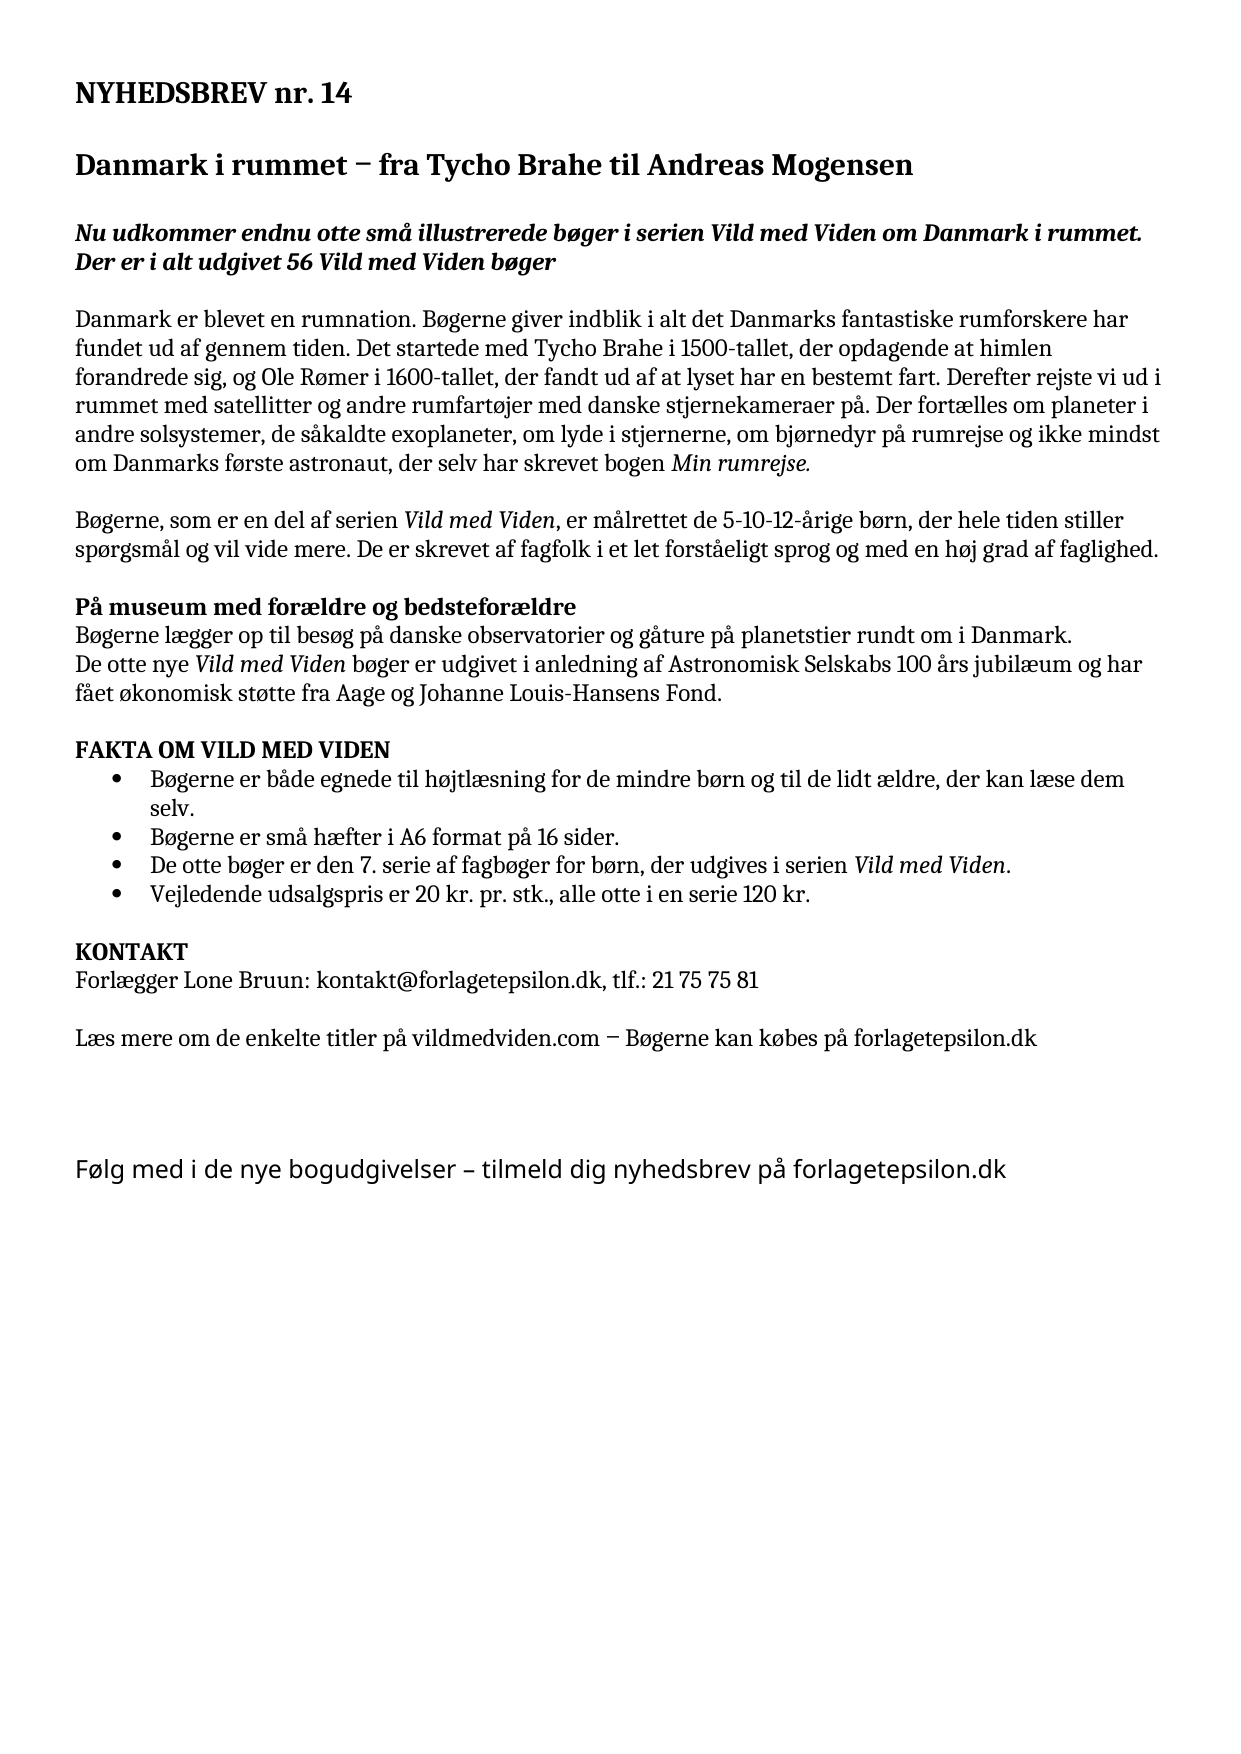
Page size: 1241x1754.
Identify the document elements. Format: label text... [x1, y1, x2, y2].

list Bøgerne er små hæfter i A6 format på 16 sider. [112, 822, 1165, 851]
text Læs mere om de enkelte titler på vildmedviden.com ‒ Bøgerne kan købes på forlagetepsilon.dk [75, 1024, 1165, 1052]
text Bøgerne lægger op til besøg på danske observatorier og gåture på planetstier rundt om i Danmark. [75, 621, 1165, 650]
text FAKTA OM VILD MED VIDEN [75, 736, 1165, 765]
text Bøgerne, som er en del af serien Vild med Viden, er målrettet de 5-10-12-årige børn, der hele tiden stiller spørgsmål og vil vide mere. De er skrevet af fagfolk i et let forståeligt sprog og med en høj grad af faglighed. [75, 506, 1165, 564]
text KONTAKT [75, 937, 1165, 966]
text Nu udkommer endnu otte små illustrerede bøger i serien Vild med Viden om Danmark i rummet. [75, 219, 1165, 247]
text Danmark i rummet ‒ fra Tycho Brahe til Andreas Mogensen [75, 147, 1165, 183]
text De otte nye Vild med Viden bøger er udgivet i anledning af Astronomisk Selskabs 100 års jubilæum og har fået økonomisk støtte fra Aage og Johanne Louis-Hansens Fond. [75, 650, 1165, 707]
list Vejledende udsalgspris er 20 kr. pr. stk., alle otte i en serie 120 kr. [112, 880, 1165, 909]
text Danmark er blevet en rumnation. Bøgerne giver indblik i alt det Danmarks fantastiske rumforskere har fundet ud af gennem tiden. Det startede med Tycho Brahe i 1500-tallet, der opdagende at himlen forandrede sig, og Ole Rømer i 1600-tallet, der fandt ud af at lyset har en bestemt fart. Derefter rejste vi ud i rummet med satellitter og andre rumfartøjer med danske stjernekameraer på. Der fortælles om planeter i andre solsystemer, de såkaldte exoplaneter, om lyde i stjernerne, om bjørnedyr på rumrejse og ikke mindst om Danmarks første astronaut, der selv har skrevet bogen Min rumrejse. [75, 305, 1165, 477]
text NYHEDSBREV nr. 14 [75, 75, 1165, 111]
text På museum med forældre og bedsteforældre [75, 592, 1165, 621]
text Forlægger Lone Bruun: kontakt@forlagetepsilon.dk, tlf.: 21 75 75 81 [75, 966, 1165, 995]
list Bøgerne er både egnede til højtlæsning for de mindre børn og til de lidt ældre, der kan læse dem selv. [112, 765, 1165, 822]
list De otte bøger er den 7. serie af fagbøger for børn, der udgives i serien Vild med Viden. [112, 851, 1165, 880]
text Følg med i de nye bogudgivelser – tilmeld dig nyhedsbrev på forlagetepsilon.dk [75, 1152, 1165, 1186]
text Der er i alt udgivet 56 Vild med Viden bøger [75, 247, 1165, 276]
